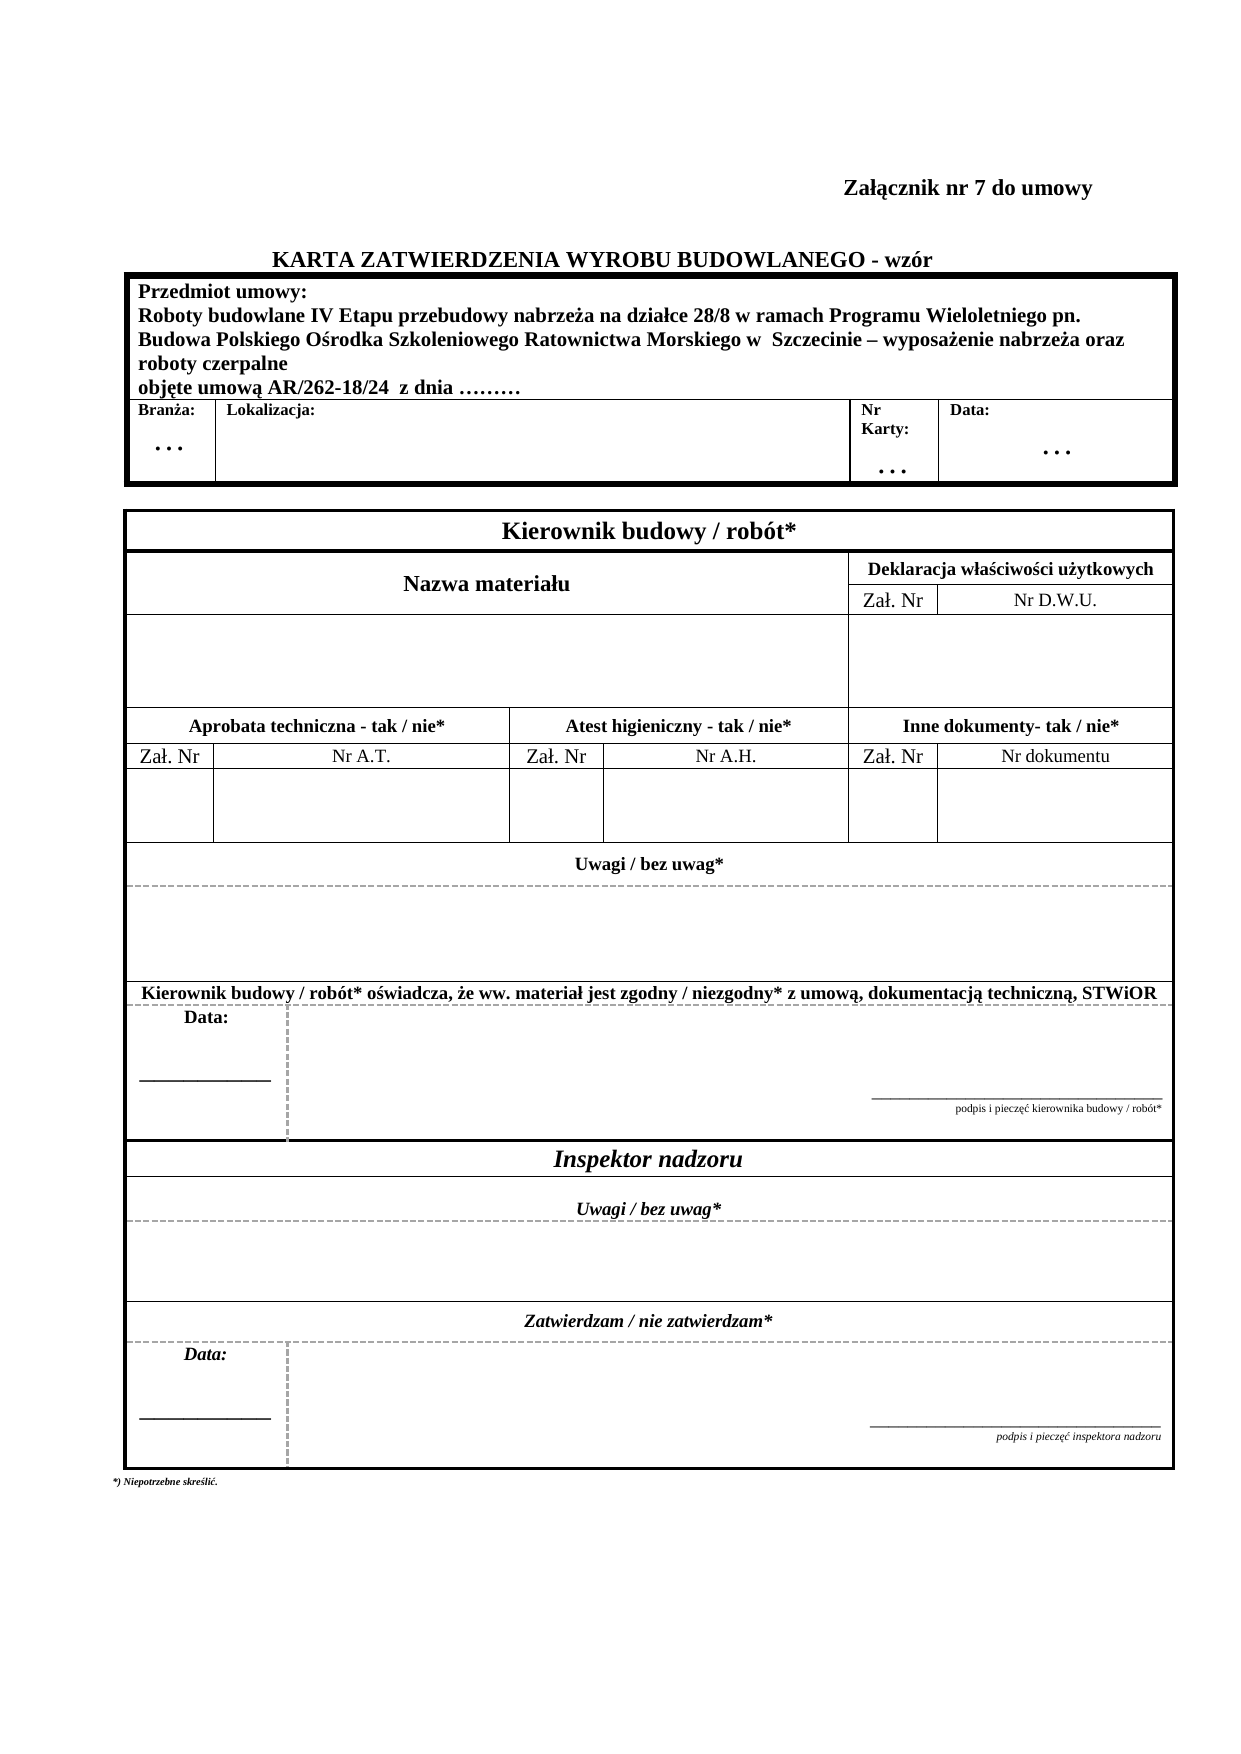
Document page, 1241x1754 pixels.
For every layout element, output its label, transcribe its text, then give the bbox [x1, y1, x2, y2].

table_cell Nr A.T. [214, 744, 509, 768]
table_cell Data: _________ [127, 1004, 287, 1138]
table_cell [604, 769, 848, 842]
table_cell [127, 885, 1172, 981]
table_cell Uwagi / bez uwag* [127, 843, 1172, 885]
table_cell Nr D.W.U. [938, 585, 1172, 614]
table_cell [127, 1220, 1172, 1301]
table_cell Zał. Nr [127, 744, 213, 768]
text Załącznik nr 7 do umowy [112, 174, 1093, 200]
table_cell Kierownik budowy / robót* oświadcza, że ww. materiał jest zgodny / niezgodny* z umową, dokumentacją techniczną, STWiOR [127, 982, 1172, 1003]
table_cell Uwagi / bez uwag* [127, 1177, 1172, 1220]
table_cell [849, 769, 937, 842]
table_cell [127, 615, 848, 707]
table_cell Nr dokumentu [938, 744, 1172, 768]
table_header Przedmiot umowy: Roboty budowlane IV Etapu przebudowy nabrzeża na działce 28/8 w ramach Programu Wieloletniego pn. Budowa Polskiego Ośrodka Szkoleniowego Ratownictwa Morskiego w Szczecinie – wyposażenie nabrzeża oraz roboty czerpalne objęte umową AR/262-18/24 z dnia ……… [130, 279, 1172, 399]
table_cell Zał. Nr [849, 585, 937, 614]
table_cell Deklaracja właściwości użytkowych [849, 553, 1172, 584]
table_cell Zał. Nr [510, 744, 603, 768]
table_cell Lokalizacja: [216, 400, 849, 481]
table_cell Branża: … [130, 400, 215, 481]
table_cell Data: _________ [127, 1341, 287, 1467]
table_header Kierownik budowy / robót* [127, 512, 1172, 549]
table_cell Atest higieniczny - tak / nie* [510, 708, 848, 743]
table_cell Aprobata techniczna - tak / nie* [127, 708, 509, 743]
table_cell Nr Karty: … [851, 400, 938, 481]
table_cell _______________________________ podpis i pieczęć kierownika budowy / robót* [288, 1004, 1172, 1138]
table_cell Inspektor nadzoru [127, 1142, 1172, 1176]
table_cell Zatwierdzam / nie zatwierdzam* [127, 1302, 1172, 1341]
table_cell [938, 769, 1172, 842]
table_cell Nr A.H. [604, 744, 848, 768]
table_cell [510, 769, 603, 842]
table_cell [214, 769, 509, 842]
table_cell Zał. Nr [849, 744, 937, 768]
table_cell Inne dokumenty- tak / nie* [849, 708, 1172, 743]
text KARTA ZATWIERDZENIA WYROBU BUDOWLANEGO - wzór [112, 246, 1093, 272]
table_cell _______________________________ podpis i pieczęć inspektora nadzoru [288, 1341, 1172, 1467]
table_cell Nazwa materiału [127, 553, 848, 614]
table_cell [127, 769, 213, 842]
table_cell Data: … [939, 400, 1172, 481]
table_cell [849, 615, 1172, 707]
